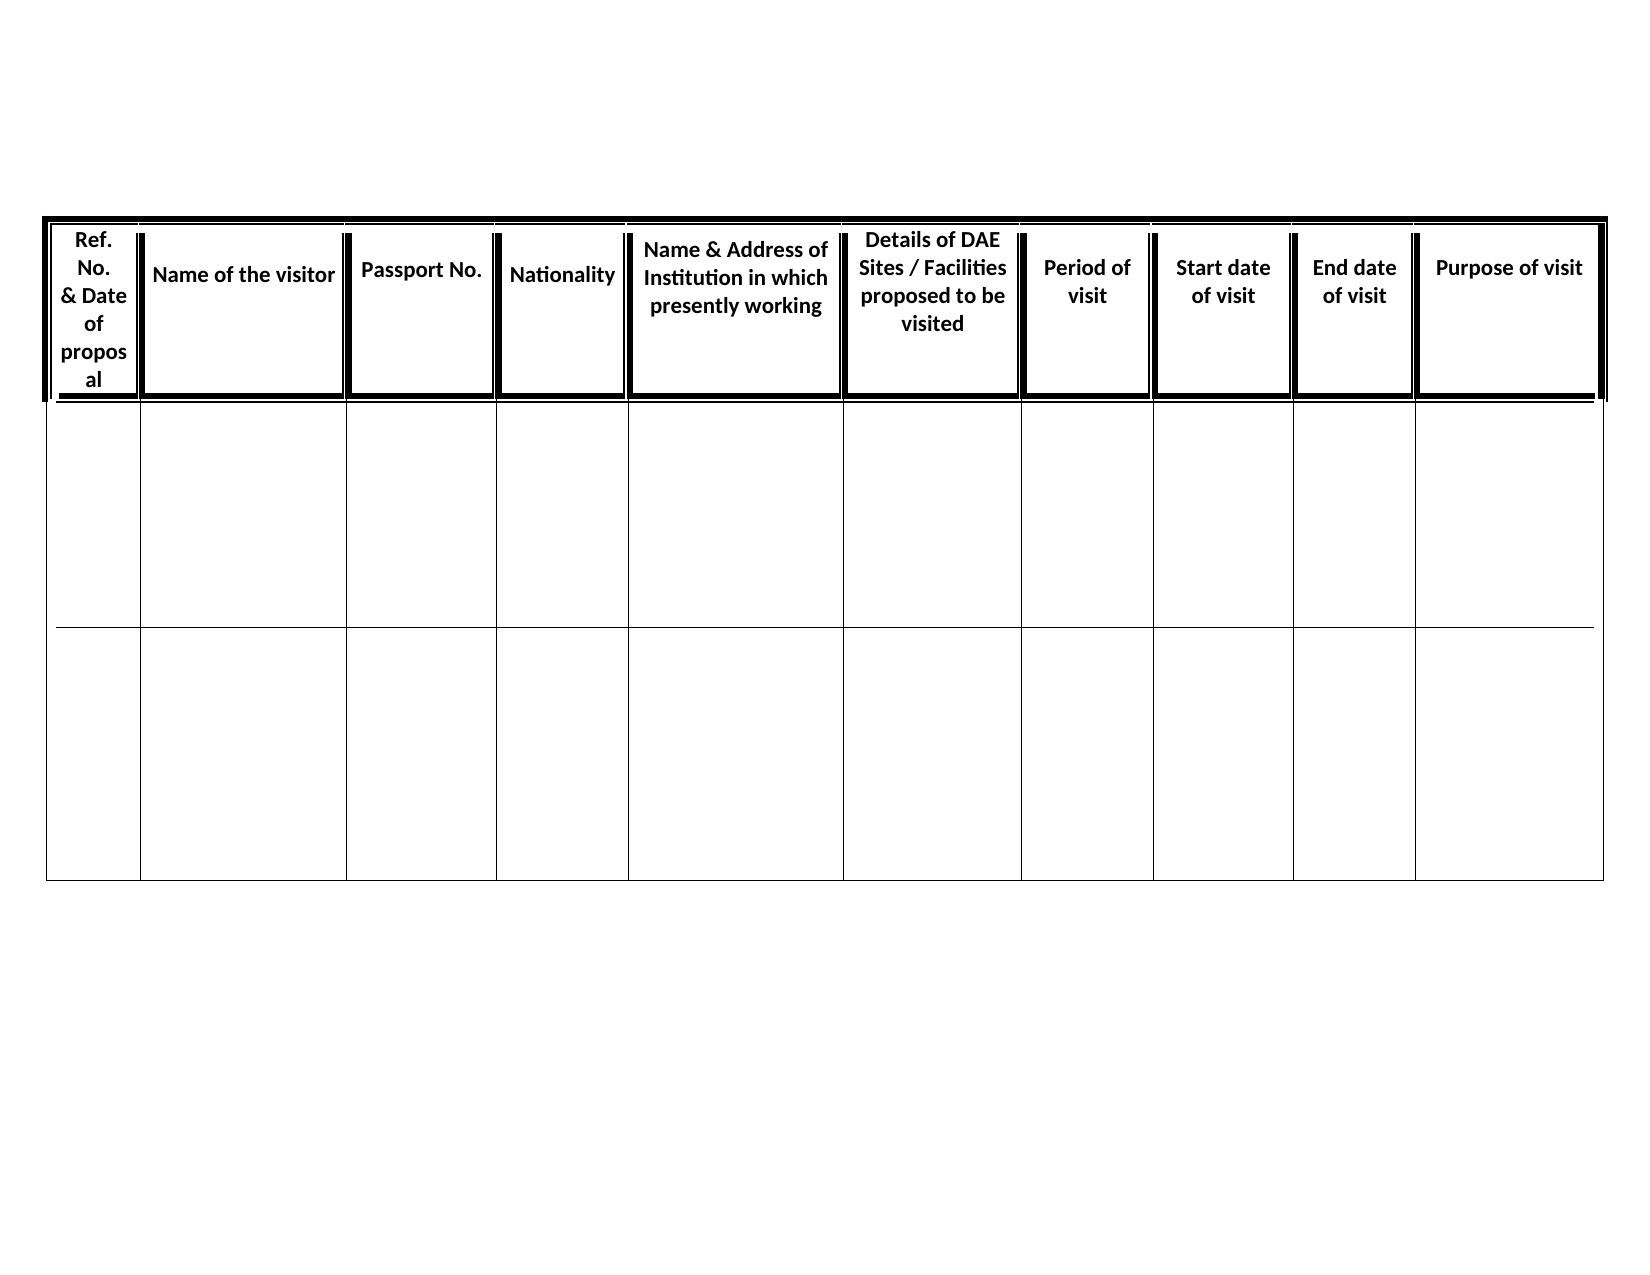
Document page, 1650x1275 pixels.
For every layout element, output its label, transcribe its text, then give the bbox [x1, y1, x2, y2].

table_header Start date of visit [1153, 222, 1294, 393]
table_header Passport No. [347, 222, 497, 393]
table_cell [47, 393, 140, 627]
table_cell [629, 628, 843, 880]
table_header End date of visit [1294, 222, 1416, 393]
table_header Nationality [497, 222, 628, 393]
table_header Period of visit [1022, 222, 1153, 393]
table_cell [1416, 393, 1603, 627]
table_cell [141, 403, 346, 627]
table_header Purpose of visit [1416, 225, 1598, 393]
table_cell [1154, 628, 1293, 880]
table_cell [347, 628, 496, 880]
table_cell [47, 627, 140, 880]
table_cell [1022, 628, 1153, 880]
table_cell [141, 628, 346, 880]
table_cell [1416, 627, 1603, 880]
table_cell [497, 403, 628, 627]
table_cell [844, 628, 1021, 880]
table_cell [1154, 403, 1293, 627]
table_cell [347, 403, 496, 627]
table_cell [1294, 403, 1415, 627]
table_header Ref. No. & Date of proposal [48, 222, 141, 393]
table_cell [629, 403, 843, 627]
table_header Name & Address of Institution in which presently working [628, 222, 844, 393]
table_cell [1294, 628, 1415, 880]
table_header Name of the visitor [141, 222, 347, 393]
table_cell [844, 403, 1021, 627]
table_cell [1022, 403, 1153, 627]
table_cell [497, 628, 628, 880]
table_header Details of DAE Sites / Facilities proposed to be visited [844, 222, 1022, 393]
